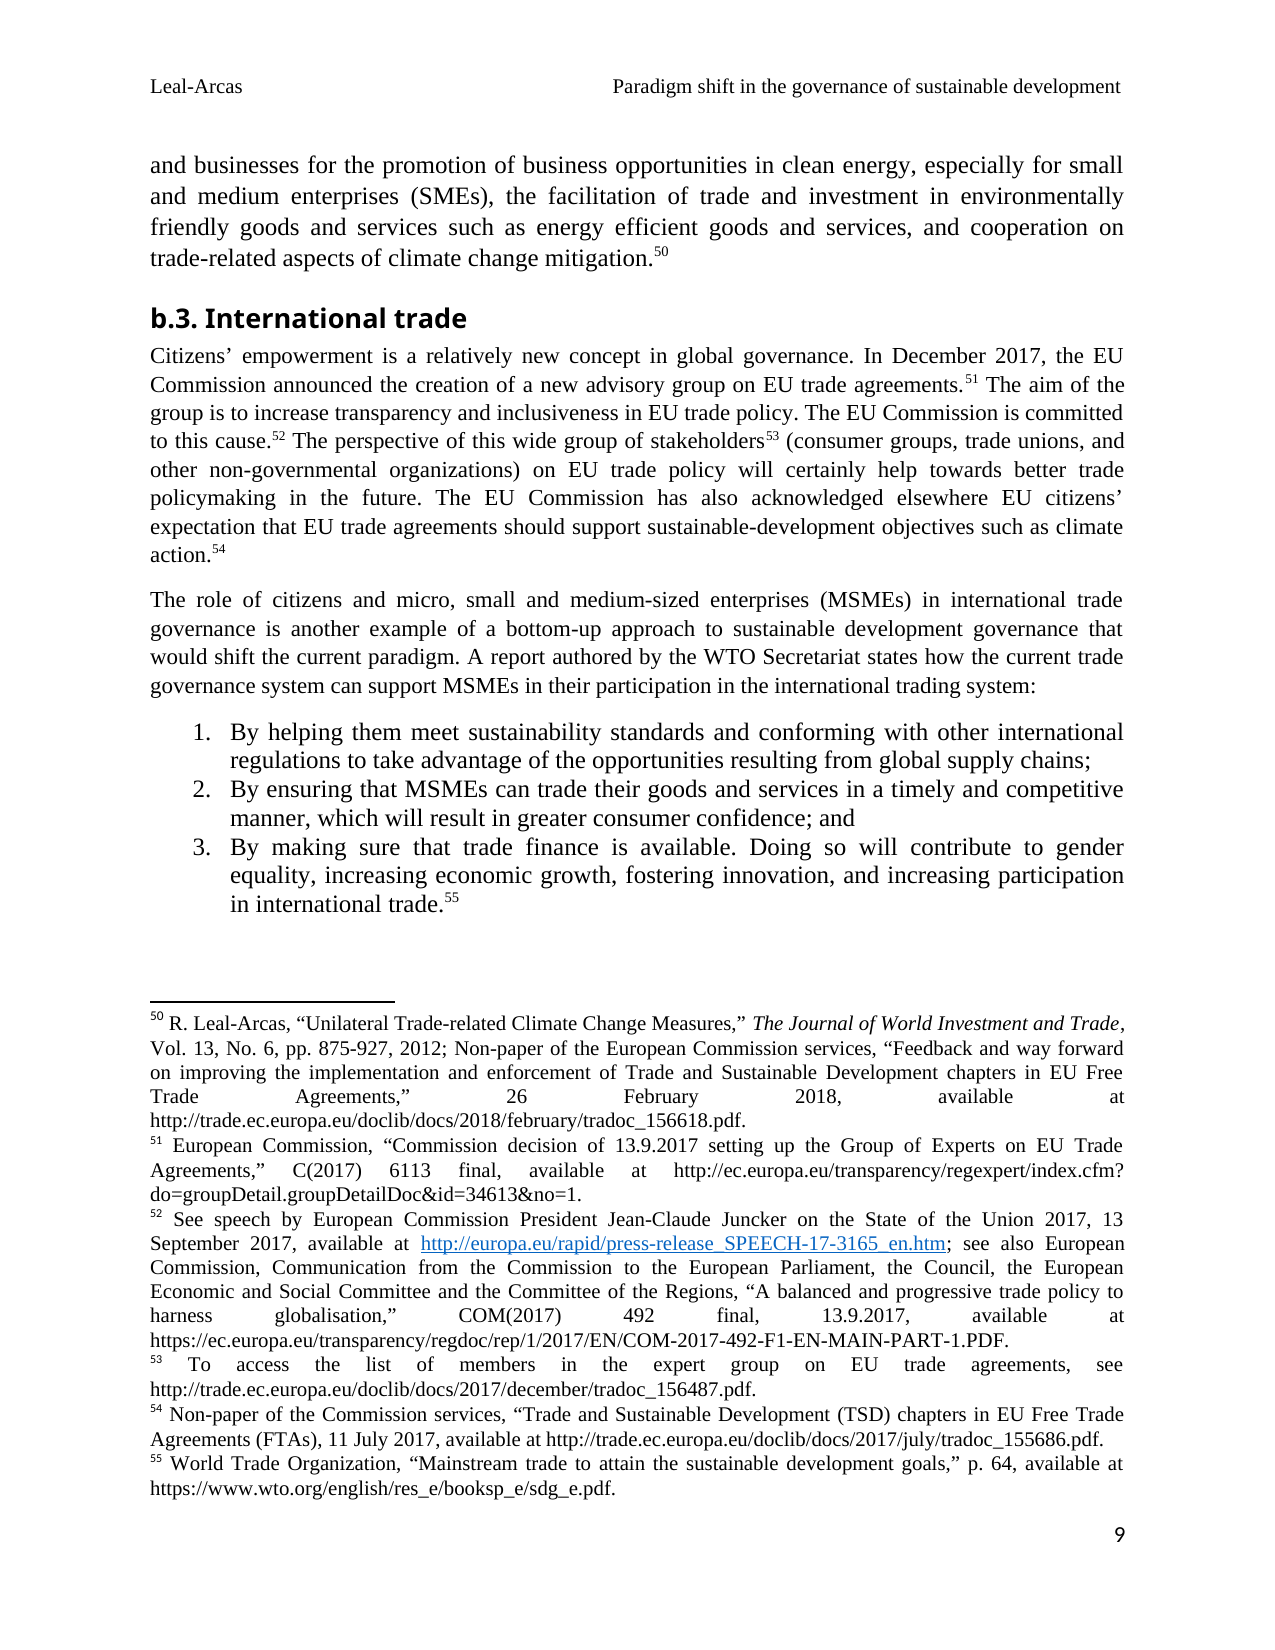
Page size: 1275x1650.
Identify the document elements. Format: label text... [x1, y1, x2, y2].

text The role of citizens and micro, small and medium-sized enterprises (MSMEs) in international trade governance is another example of a bottom-up approach to sustainable development governance that would shift the current paradigm. A report authored by the WTO Secretariat states how the current trade governance system can support MSMEs in their participation in the international trading system: [150, 586, 1125, 698]
list By ensuring that MSMEs can trade their goods and services in a timely and competitive manner, which will result in greater consumer confidence; and [192, 774, 1125, 832]
list By making sure that trade finance is available. Doing so will contribute to gender equality, increasing economic growth, fostering innovation, and increasing participation in international trade. [192, 832, 1125, 918]
text International cooperation is crucial for climate change mitigation. A promising way forward is bringing together environmental NGOs and businesses for greater and close cooperation on issues of climate action. A case in point that became a surprising fact is the very well organized social movement in the US to implement the Paris Climate Agreement as soon as President Trump announced his intention to withdraw from that Agreement. Cities, states and businesses gathered together for climate action. Outside the main conference building of the 2017 UN climate summit, a coalition of people gathered under the heading ‘We are still in.’ Equally, joint actions between countries could have a ‘trickle-down effect’ from governments to citizens and businesses for the promotion of business opportunities in clean energy, especially for small and medium enterprises (SMEs), the facilitation of trade and investment in environmentally friendly goods and services such as energy efficient goods and services, and cooperation on trade-related aspects of climate change mitigation. [150, 150, 1125, 272]
list By helping them meet sustainability standards and conforming with other international regulations to take advantage of the opportunities resulting from global supply chains; [192, 717, 1125, 774]
text Citizens’ empowerment is a relatively new concept in global governance. In December 2017, the EU Commission announced the creation of a new advisory group on EU trade agreements. The aim of the group is to increase transparency and inclusiveness in EU trade policy. The EU Commission is committed to this cause. The perspective of this wide group of stakeholders (consumer groups, trade unions, and other non-governmental organizations) on EU trade policy will certainly help towards better trade policymaking in the future. The EU Commission has also acknowledged elsewhere EU citizens’ expectation that EU trade agreements should support sustainable-development objectives such as climate action. [150, 342, 1125, 568]
subtitle b.3. International trade [150, 299, 1125, 336]
